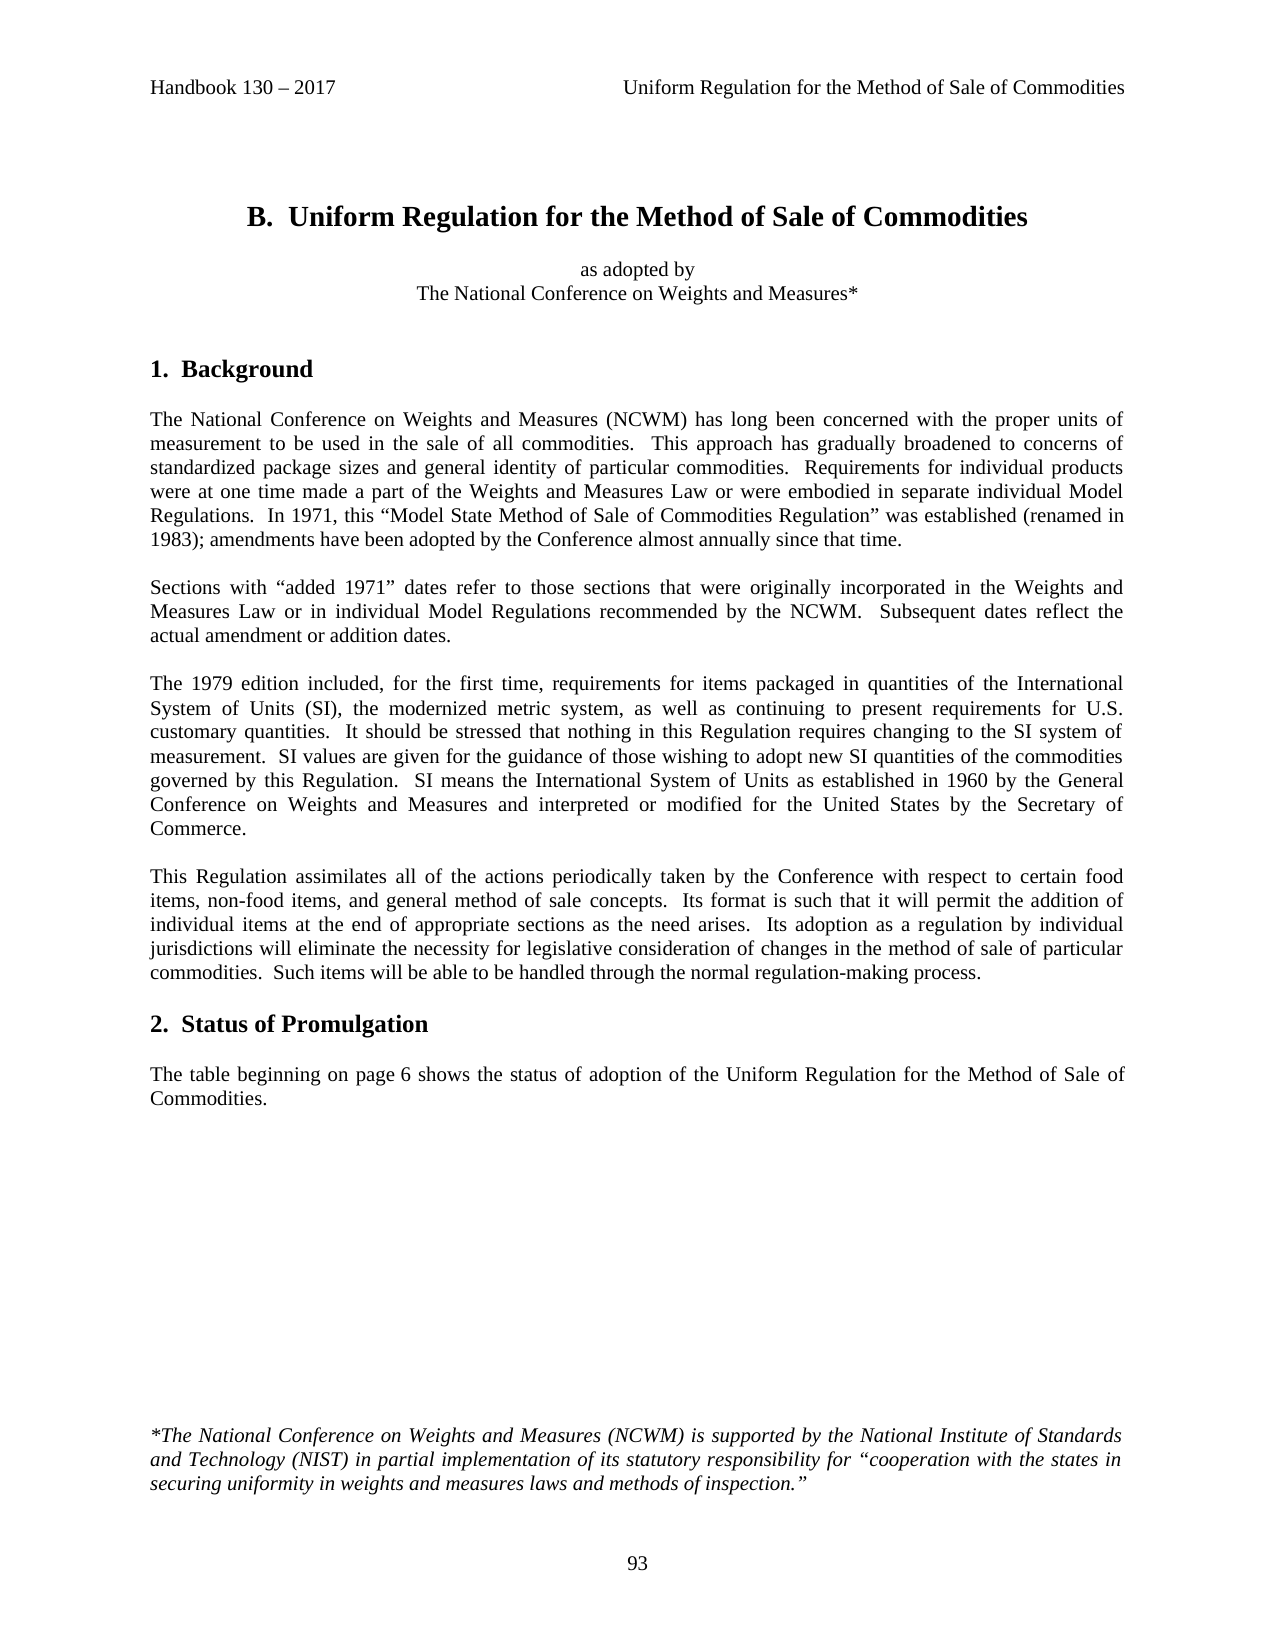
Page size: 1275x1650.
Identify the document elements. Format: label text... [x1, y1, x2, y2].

text 1. Background [150, 354, 1125, 383]
text 2. Status of Promulgation [150, 1009, 1125, 1038]
text The National Conference on Weights and Measures* [150, 281, 1125, 305]
text This Regulation assimilates all of the actions periodically taken by the Conference with respect to certain food items, non-food items, and general method of sale concepts. Its format is such that it will permit the addition of individual items at the end of appropriate sections as the need arises. Its adoption as a regulation by individual jurisdictions will eliminate the necessity for legislative consideration of changes in the method of sale of particular commodities. Such items will be able to be handled through the normal regulation-making process. [150, 864, 1125, 984]
text *The National Conference on Weights and Measures (NCWM) is supported by the National Institute of Standards and Technology (NIST) in partial implementation of its statutory responsibility for “cooperation with the states in securing uniformity in weights and measures laws and methods of inspection.” [150, 1423, 1125, 1495]
text The table beginning on page 6 shows the status of adoption of the Uniform Regulation for the Method of Sale of Commodities. [150, 1062, 1125, 1110]
text Sections with “added 1971” dates refer to those sections that were originally incorporated in the Weights and Measures Law or in individual Model Regulations recommended by the NCWM. Subsequent dates reflect the actual amendment or addition dates. [150, 575, 1125, 647]
text The National Conference on Weights and Measures (NCWM) has long been concerned with the proper units of measurement to be used in the sale of all commodities. This approach has gradually broadened to concerns of standardized package sizes and general identity of particular commodities. Requirements for individual products were at one time made a part of the Weights and Measures Law or were embodied in separate individual Model Regulations. In 1971, this “Model State Method of Sale of Commodities Regulation” was established (renamed in 1983); amendments have been adopted by the Conference almost annually since that time. [150, 407, 1125, 551]
text B. Uniform Regulation for the Method of Sale of Commodities [150, 199, 1125, 233]
text as adopted by [150, 257, 1125, 281]
text The 1979 edition included, for the first time, requirements for items packaged in quantities of the International System of Units (SI), the modernized metric system, as well as continuing to present requirements for U.S. customary quantities. It should be stressed that nothing in this Regulation requires changing to the SI system of measurement. SI values are given for the guidance of those wishing to adopt new SI quantities of the commodities governed by this Regulation. SI means the International System of Units as established in 1960 by the General Conference on Weights and Measures and interpreted or modified for the United States by the Secretary of Commerce. [150, 671, 1125, 840]
